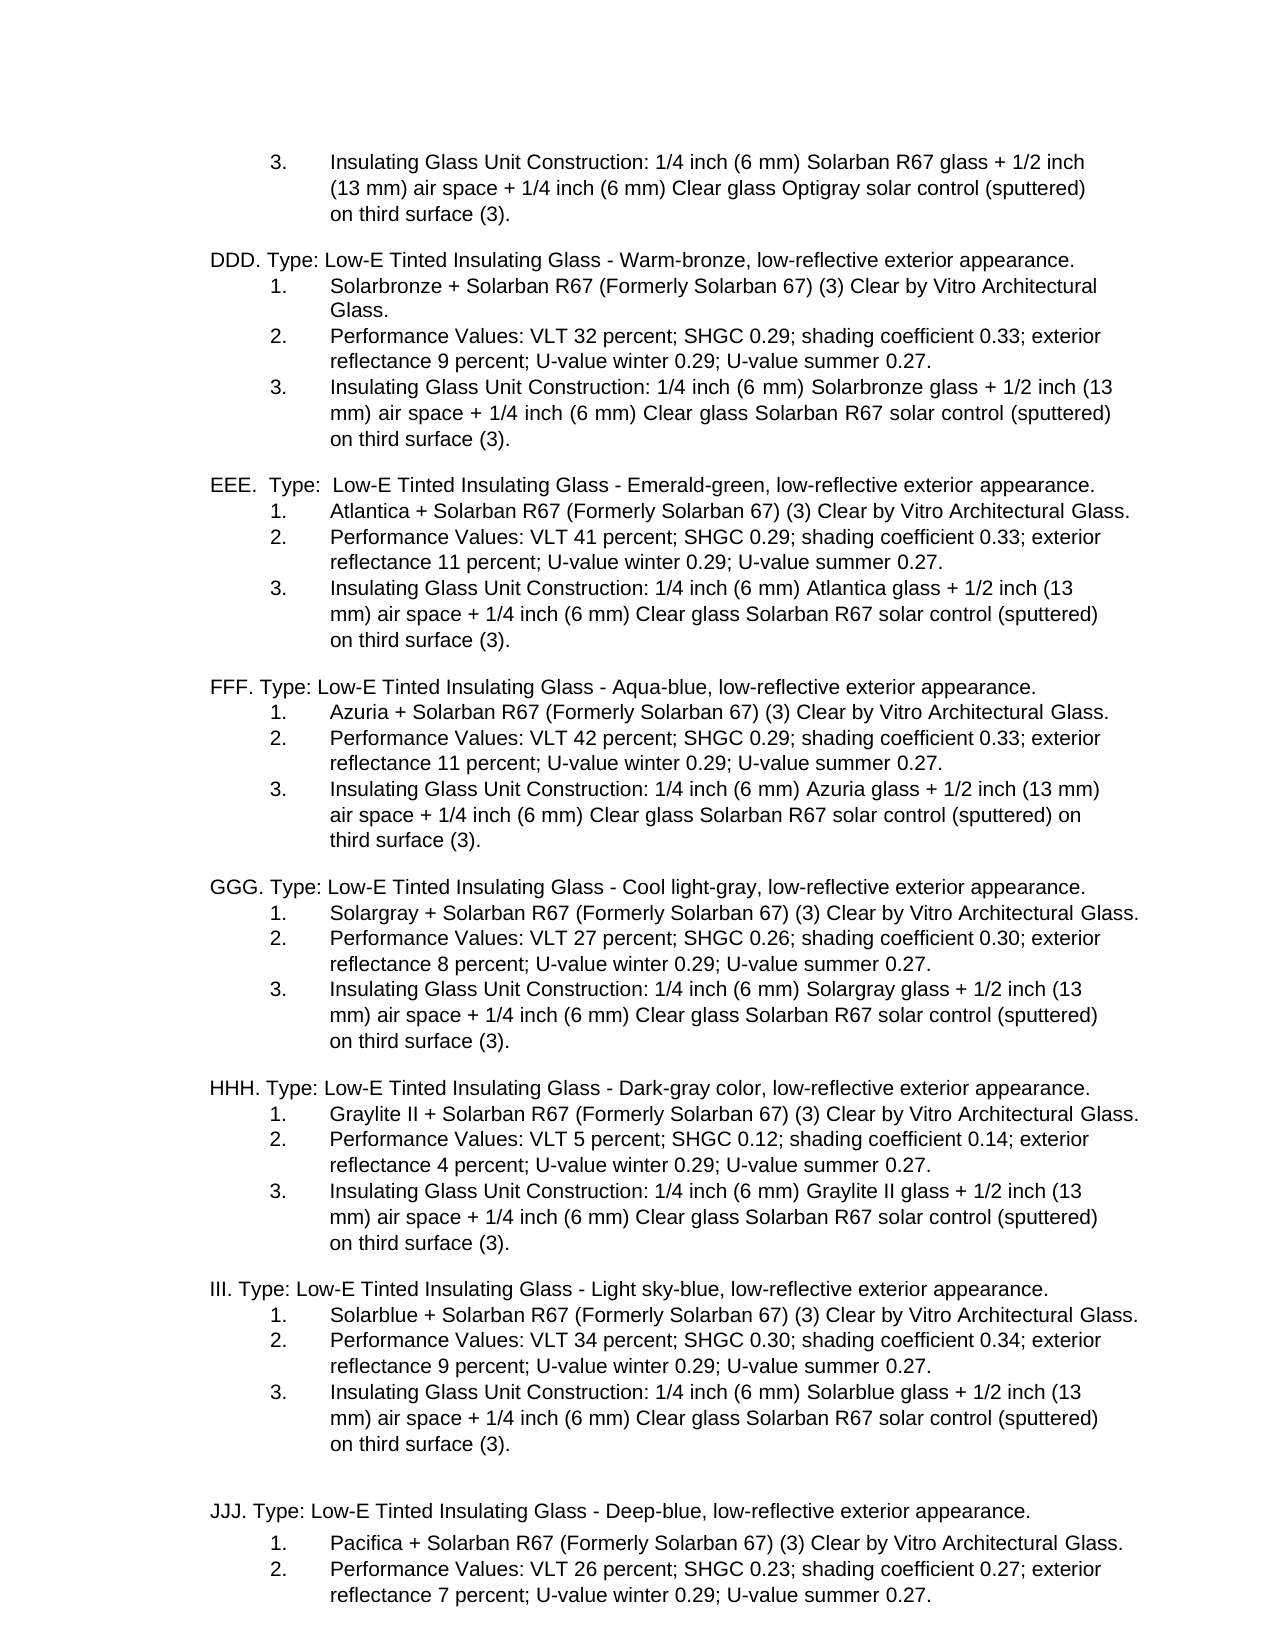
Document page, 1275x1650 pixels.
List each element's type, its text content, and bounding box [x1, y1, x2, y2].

list Pacifica + Solarban R67 (Formerly Solarban 67) (3) Clear by Vitro Architectural Glass. [270, 1531, 1148, 1555]
list Performance Values: VLT 32 percent; SHGC 0.29; shading coefficient 0.33; exterior reflectance 9 percent; U-value winter 0.29; U-value summer 0.27. [270, 323, 1108, 373]
list Atlantica + Solarban R67 (Formerly Solarban 67) (3) Clear by Vitro Architectural Glass. [270, 499, 1148, 523]
list Performance Values: VLT 42 percent; SHGC 0.29; shading coefficient 0.33; exterior reflectance 11 percent; U-value winter 0.29; U-value summer 0.27. [269, 726, 1108, 775]
list Performance Values: VLT 34 percent; SHGC 0.30; shading coefficient 0.34; exterior reflectance 9 percent; U-value winter 0.29; U-value summer 0.27. [270, 1328, 1108, 1378]
list Performance Values: VLT 5 percent; SHGC 0.12; shading coefficient 0.14; exterior reflectance 4 percent; U-value winter 0.29; U-value summer 0.27. [269, 1127, 1096, 1177]
list Performance Values: VLT 26 percent; SHGC 0.23; shading coefficient 0.27; exterior reflectance 7 percent; U-value winter 0.29; U-value summer 0.27. [270, 1557, 1108, 1606]
list Solargray + Solarban R67 (Formerly Solarban 67) (3) Clear by Vitro Architectural Glass. [269, 900, 1148, 924]
list Insulating Glass Unit Construction: 1/4 inch (6 mm) Graylite II glass + 1/2 inch (13 mm) air space + 1/4 inch (6 mm) Clear glass Solarban R67 solar control (sputtered) on third surface (3). [269, 1179, 1113, 1254]
text III. Type: Low-E Tinted Insulating Glass - Light sky-blue, low-reflective exterior appearance. [209, 1277, 1148, 1301]
list Solarblue + Solarban R67 (Formerly Solarban 67) (3) Clear by Vitro Architectural Glass. [270, 1302, 1148, 1326]
list Insulating Glass Unit Construction: 1/4 inch (6 mm) Solarban R67 glass + 1/2 inch (13 mm) air space + 1/4 inch (6 mm) Clear glass Optigray solar control (sputtered) on third surface (3). [270, 150, 1111, 225]
text DDD. Type: Low-E Tinted Insulating Glass - Warm-bronze, low-reflective exterior appearance. [210, 248, 1148, 272]
list Insulating Glass Unit Construction: 1/4 inch (6 mm) Atlantica glass + 1/2 inch (13 mm) air space + 1/4 inch (6 mm) Clear glass Solarban R67 solar control (sputtered) on third surface (3). [270, 576, 1113, 651]
list Insulating Glass Unit Construction: 1/4 inch (6 mm) Solarblue glass + 1/2 inch (13 mm) air space + 1/4 inch (6 mm) Clear glass Solarban R67 solar control (sputtered) on third surface (3). [270, 1380, 1113, 1456]
list Performance Values: VLT 27 percent; SHGC 0.26; shading coefficient 0.30; exterior reflectance 8 percent; U-value winter 0.29; U-value summer 0.27. [269, 926, 1108, 975]
text HHH. Type: Low-E Tinted Insulating Glass - Dark-gray color, low-reflective exterior appearance. [209, 1076, 1148, 1099]
list Insulating Glass Unit Construction: 1/4 inch (6 mm) Solarbronze glass + 1/2 inch (13 mm) air space + 1/4 inch (6 mm) Clear glass Solarban R67 solar control (sputtered) on third surface (3). [270, 375, 1113, 451]
text FFF. Type: Low-E Tinted Insulating Glass - Aqua-blue, low-reflective exterior appearance. [210, 674, 1148, 698]
list Solarbronze + Solarban R67 (Formerly Solarban 67) (3) Clear by Vitro Architectural Glass. [270, 274, 1148, 322]
list Insulating Glass Unit Construction: 1/4 inch (6 mm) Solargray glass + 1/2 inch (13 mm) air space + 1/4 inch (6 mm) Clear glass Solarban R67 solar control (sputtered) on third surface (3). [269, 977, 1113, 1053]
text EEE. Type: Low-E Tinted Insulating Glass - Emerald-green, low-reflective exterior appearance. [210, 473, 1148, 497]
list Insulating Glass Unit Construction: 1/4 inch (6 mm) Azuria glass + 1/2 inch (13 mm) air space + 1/4 inch (6 mm) Clear glass Solarban R67 solar control (sputtered) on third surface (3). [269, 777, 1112, 852]
list Azuria + Solarban R67 (Formerly Solarban 67) (3) Clear by Vitro Architectural Glass. [270, 700, 1148, 724]
text GGG. Type: Low-E Tinted Insulating Glass - Cool light-gray, low-reflective exterior appearance. [209, 874, 1148, 898]
text JJJ. Type: Low-E Tinted Insulating Glass - Deep-blue, low-reflective exterior appearance. [210, 1499, 1148, 1523]
list Performance Values: VLT 41 percent; SHGC 0.29; shading coefficient 0.33; exterior reflectance 11 percent; U-value winter 0.29; U-value summer 0.27. [270, 525, 1108, 574]
list Graylite II + Solarban R67 (Formerly Solarban 67) (3) Clear by Vitro Architectural Glass. [269, 1101, 1148, 1125]
